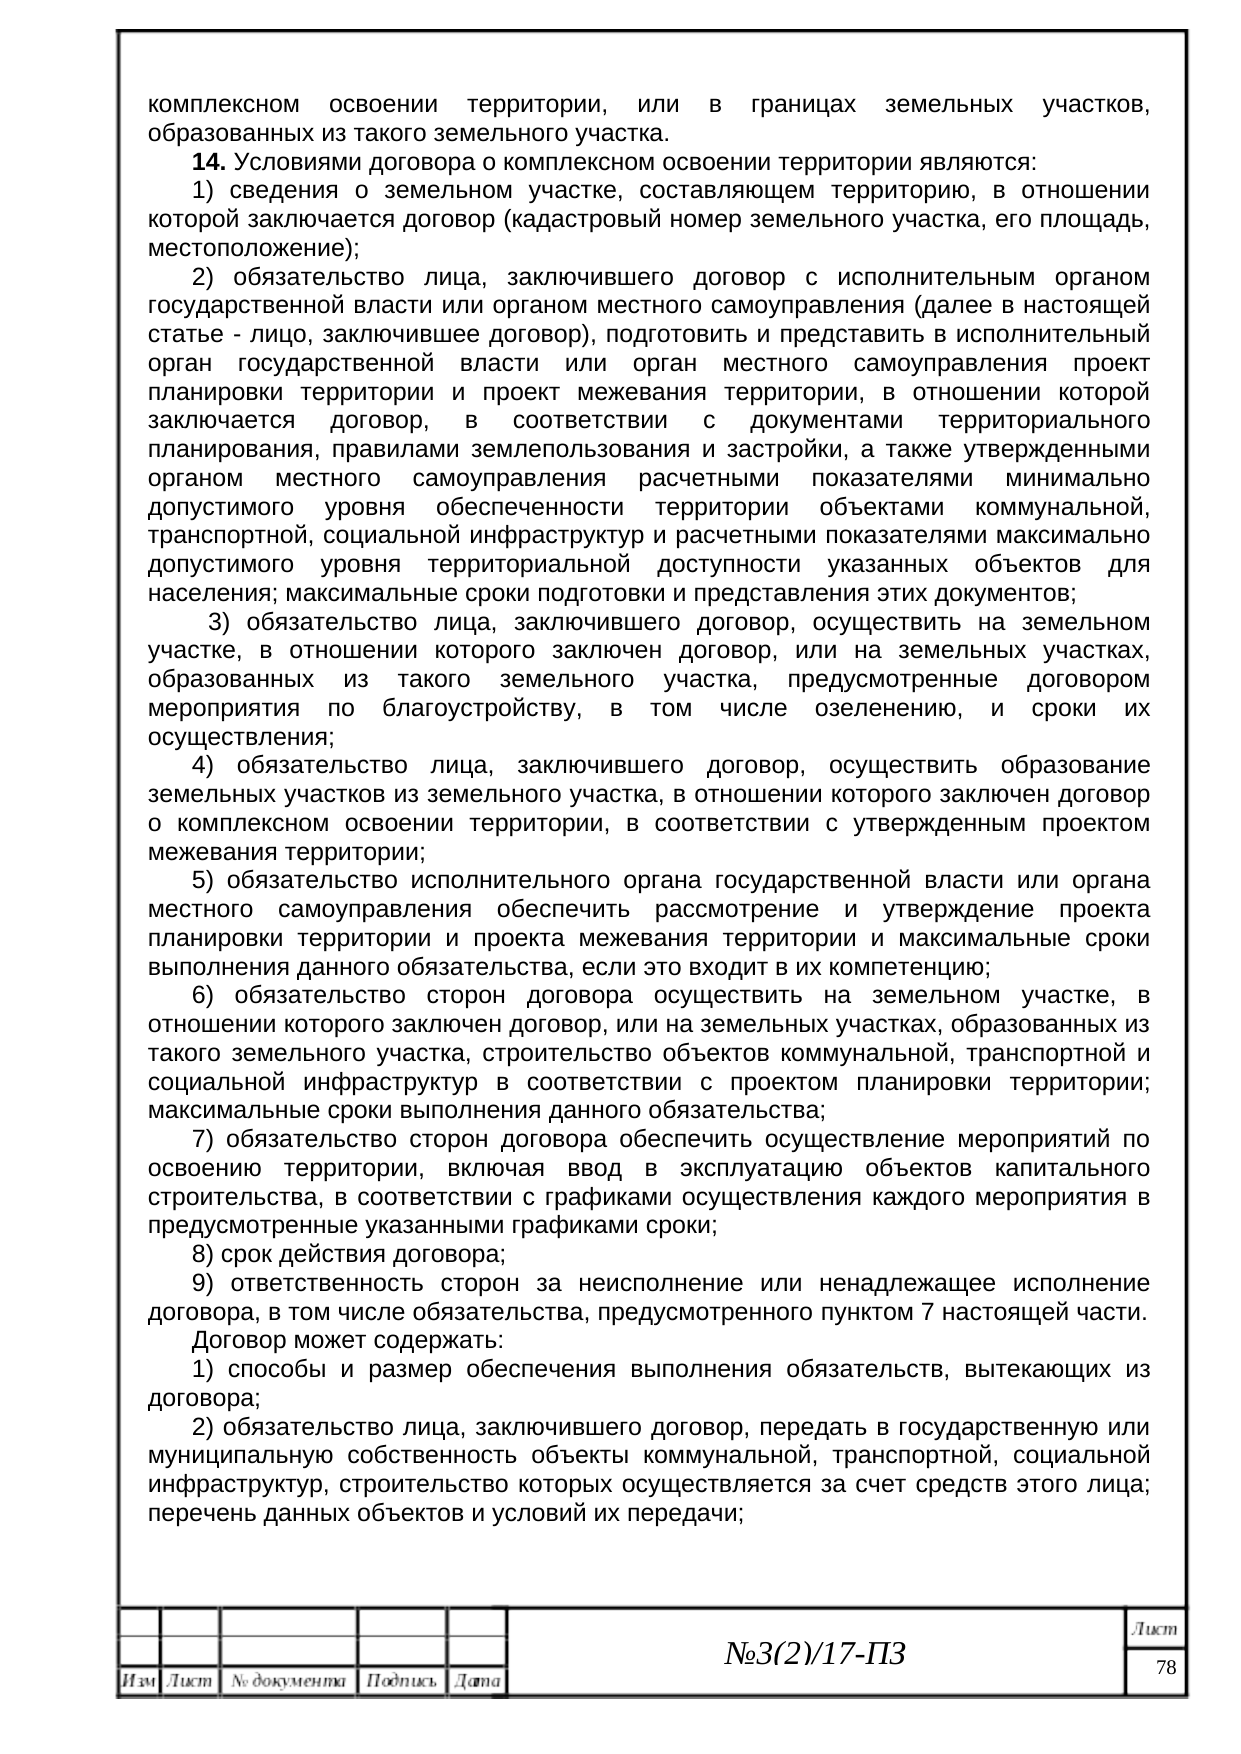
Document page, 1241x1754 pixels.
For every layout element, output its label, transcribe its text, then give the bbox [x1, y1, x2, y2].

text 3) обязательство лица, заключившего договор, осуществить на земельном участке, в отношении которого заключен договор, или на земельных участках, образованных из такого земельного участка, предусмотренные договором мероприятия по благоустройству, в том числе озеленению, и сроки их осуществления; [148, 607, 1152, 750]
text 9) ответственность сторон за неисполнение или ненадлежащее исполнение договора, в том числе обязательства, предусмотренного пунктом 7 настоящей части. [148, 1268, 1152, 1325]
text 8) срок действия договора; [148, 1239, 1152, 1268]
text 1) способы и размер обеспечения выполнения обязательств, вытекающих из договора; [148, 1354, 1152, 1412]
text 1) сведения о земельном участке, составляющем территорию, в отношении которой заключается договор (кадастровый номер земельного участка, его площадь, местоположение); [148, 175, 1152, 262]
text 2) обязательство лица, заключившего договор, передать в государственную или муниципальную собственность объекты коммунальной, транспортной, социальной инфраструктур, строительство которых осуществляется за счет средств этого лица; перечень данных объектов и условий их передачи; [148, 1412, 1152, 1527]
text Договор может содержать: [148, 1325, 1152, 1354]
text 5) обязательство исполнительного органа государственной власти или органа местного самоуправления обеспечить рассмотрение и утверждение проекта планировки территории и проекта межевания территории и максимальные сроки выполнения данного обязательства, если это входит в их компетенцию; [148, 865, 1152, 980]
text 7) обязательство сторон договора обеспечить осуществление мероприятий по освоению территории, включая ввод в эксплуатацию объектов капитального строительства, в соответствии с графиками осуществления каждого мероприятия в предусмотренные указанными графиками сроки; [148, 1124, 1152, 1239]
text 14. Условиями договора о комплексном освоении территории являются: [148, 147, 1152, 175]
text 4) обязательство лица, заключившего договор, осуществить образование земельных участков из земельного участка, в отношении которого заключен договор о комплексном освоении территории, в соответствии с утвержденным проектом межевания территории; [148, 750, 1152, 865]
text 6) обязательство сторон договора осуществить на земельном участке, в отношении которого заключен договор, или на земельных участках, образованных из такого земельного участка, строительство объектов коммунальной, транспортной и социальной инфраструктур в соответствии с проектом планировки территории; максимальные сроки выполнения данного обязательства; [148, 980, 1152, 1124]
text 2) обязательство лица, заключившего договор с исполнительным органом государственной власти или органом местного самоуправления (далее в настоящей статье - лицо, заключившее договор), подготовить и представить в исполнительный орган государственной власти или орган местного самоуправления проект планировки территории и проект межевания территории, в отношении которой заключается договор, в соответствии с документами территориального планирования, правилами землепользования и застройки, а также утвержденными органом местного самоуправления расчетными показателями минимально допустимого уровня обеспеченности территории объектами коммунальной, транспортной, социальной инфраструктур и расчетными показателями максимально допустимого уровня территориальной доступности указанных объектов для населения; максимальные сроки подготовки и представления этих документов; [148, 262, 1152, 607]
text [148, 89, 1152, 147]
